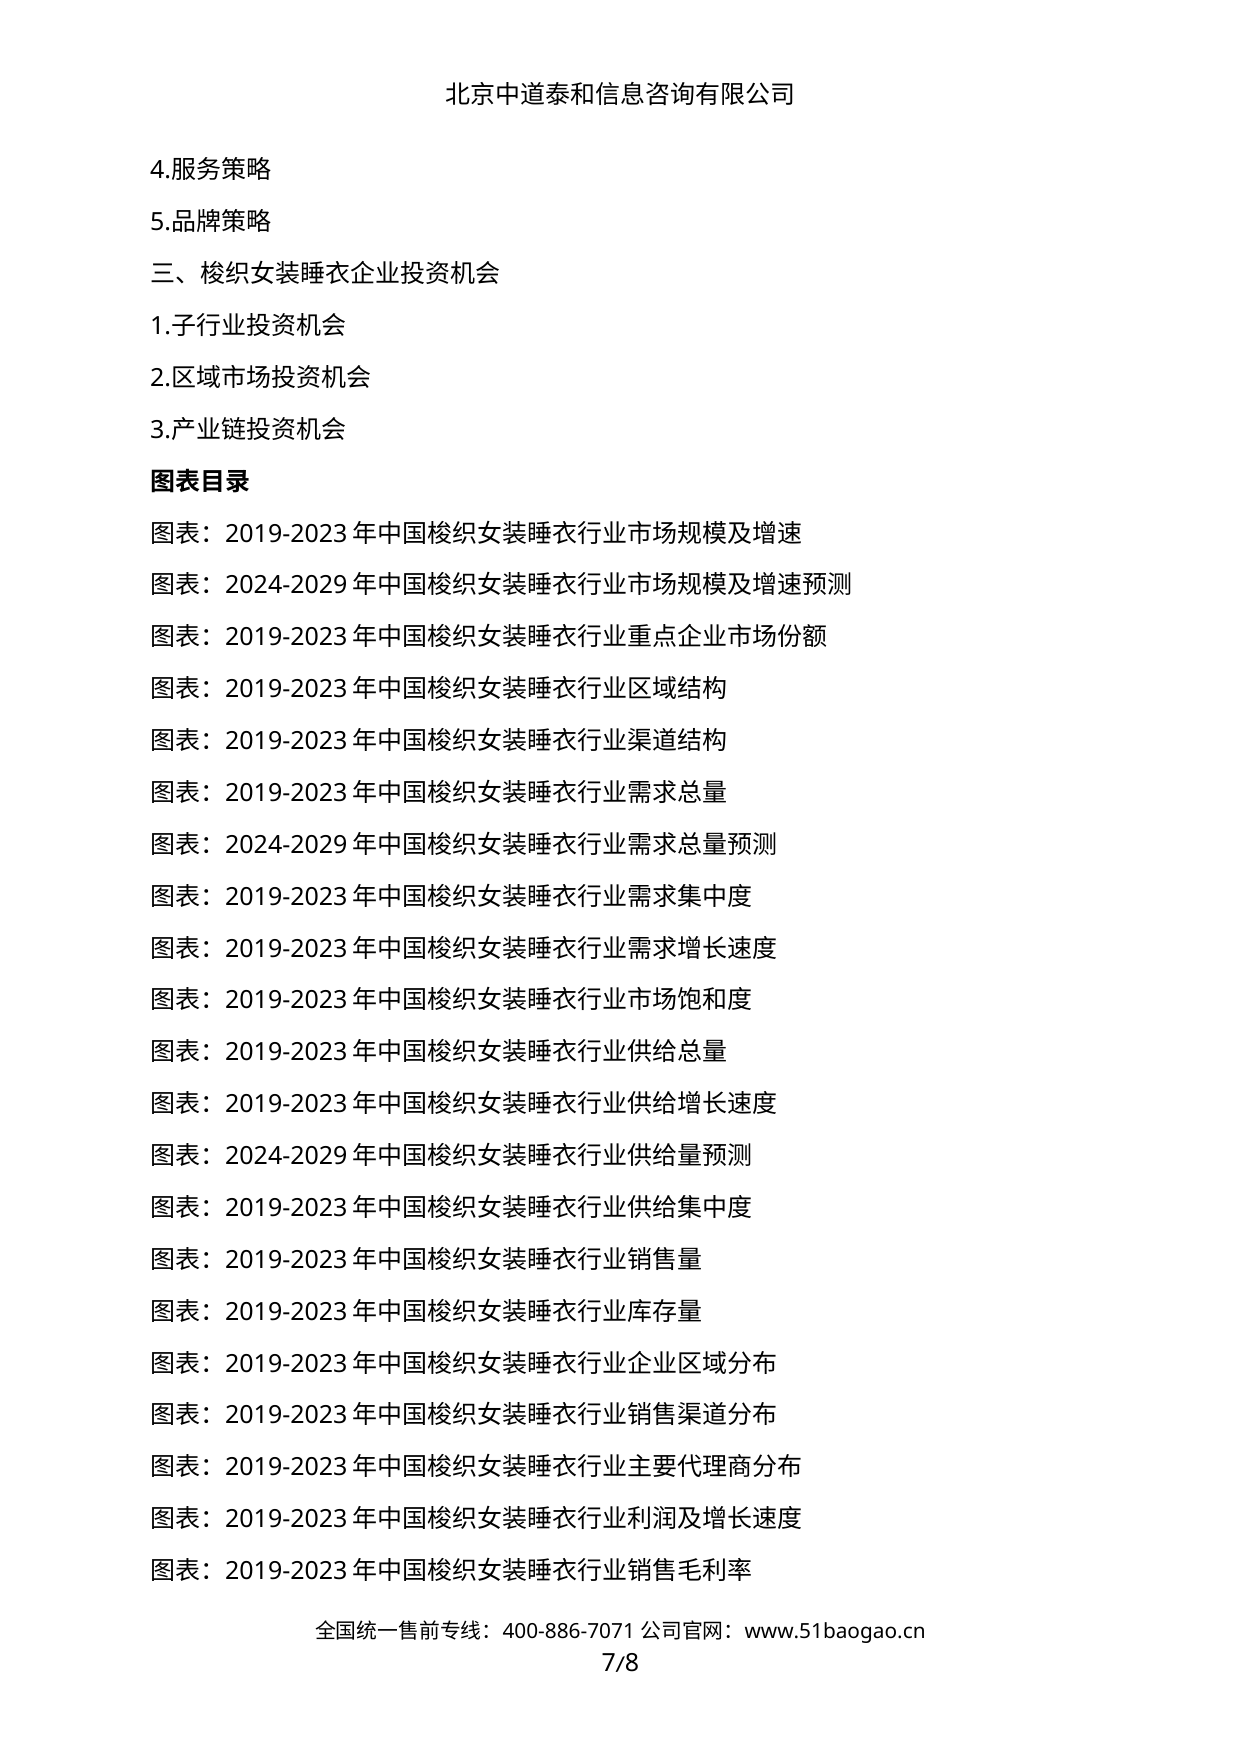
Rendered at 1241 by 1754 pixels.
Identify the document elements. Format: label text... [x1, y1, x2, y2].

text 图表：2019-2023年中国梭织女装睡衣行业需求总量 [150, 772, 1090, 809]
text 4.服务策略 [150, 150, 1090, 186]
text 图表：2019-2023年中国梭织女装睡衣行业区域结构 [150, 669, 1090, 705]
text 3.产业链投资机会 [150, 409, 1090, 446]
text 图表：2019-2023年中国梭织女装睡衣行业供给集中度 [150, 1187, 1090, 1224]
text 图表：2019-2023年中国梭织女装睡衣行业需求集中度 [150, 876, 1090, 912]
text 图表：2019-2023年中国梭织女装睡衣行业利润及增长速度 [150, 1499, 1090, 1535]
text 图表：2019-2023年中国梭织女装睡衣行业库存量 [150, 1291, 1090, 1327]
text 三、梭织女装睡衣企业投资机会 [150, 254, 1090, 290]
text 图表：2019-2023年中国梭织女装睡衣行业销售量 [150, 1239, 1090, 1276]
text 图表：2024-2029年中国梭织女装睡衣行业市场规模及增速预测 [150, 565, 1090, 601]
text 图表：2019-2023年中国梭织女装睡衣行业供给总量 [150, 1032, 1090, 1068]
text 图表：2019-2023年中国梭织女装睡衣行业重点企业市场份额 [150, 617, 1090, 653]
text 图表：2019-2023年中国梭织女装睡衣行业市场饱和度 [150, 980, 1090, 1016]
text 图表：2019-2023年中国梭织女装睡衣行业供给增长速度 [150, 1084, 1090, 1120]
text 图表：2019-2023年中国梭织女装睡衣行业市场规模及增速 [150, 513, 1090, 549]
text 图表：2019-2023年中国梭织女装睡衣行业主要代理商分布 [150, 1447, 1090, 1483]
text 图表目录 [150, 461, 1090, 497]
text 图表：2019-2023年中国梭织女装睡衣行业渠道结构 [150, 721, 1090, 757]
text 图表：2019-2023年中国梭织女装睡衣行业销售渠道分布 [150, 1395, 1090, 1431]
text 图表：2024-2029年中国梭织女装睡衣行业供给量预测 [150, 1136, 1090, 1172]
text 5.品牌策略 [150, 202, 1090, 238]
text 1.子行业投资机会 [150, 306, 1090, 342]
text 图表：2019-2023年中国梭织女装睡衣行业销售毛利率 [150, 1551, 1090, 1587]
text 图表：2024-2029年中国梭织女装睡衣行业需求总量预测 [150, 824, 1090, 861]
text 图表：2019-2023年中国梭织女装睡衣行业需求增长速度 [150, 928, 1090, 964]
text 图表：2019-2023年中国梭织女装睡衣行业企业区域分布 [150, 1343, 1090, 1379]
text 2.区域市场投资机会 [150, 357, 1090, 394]
